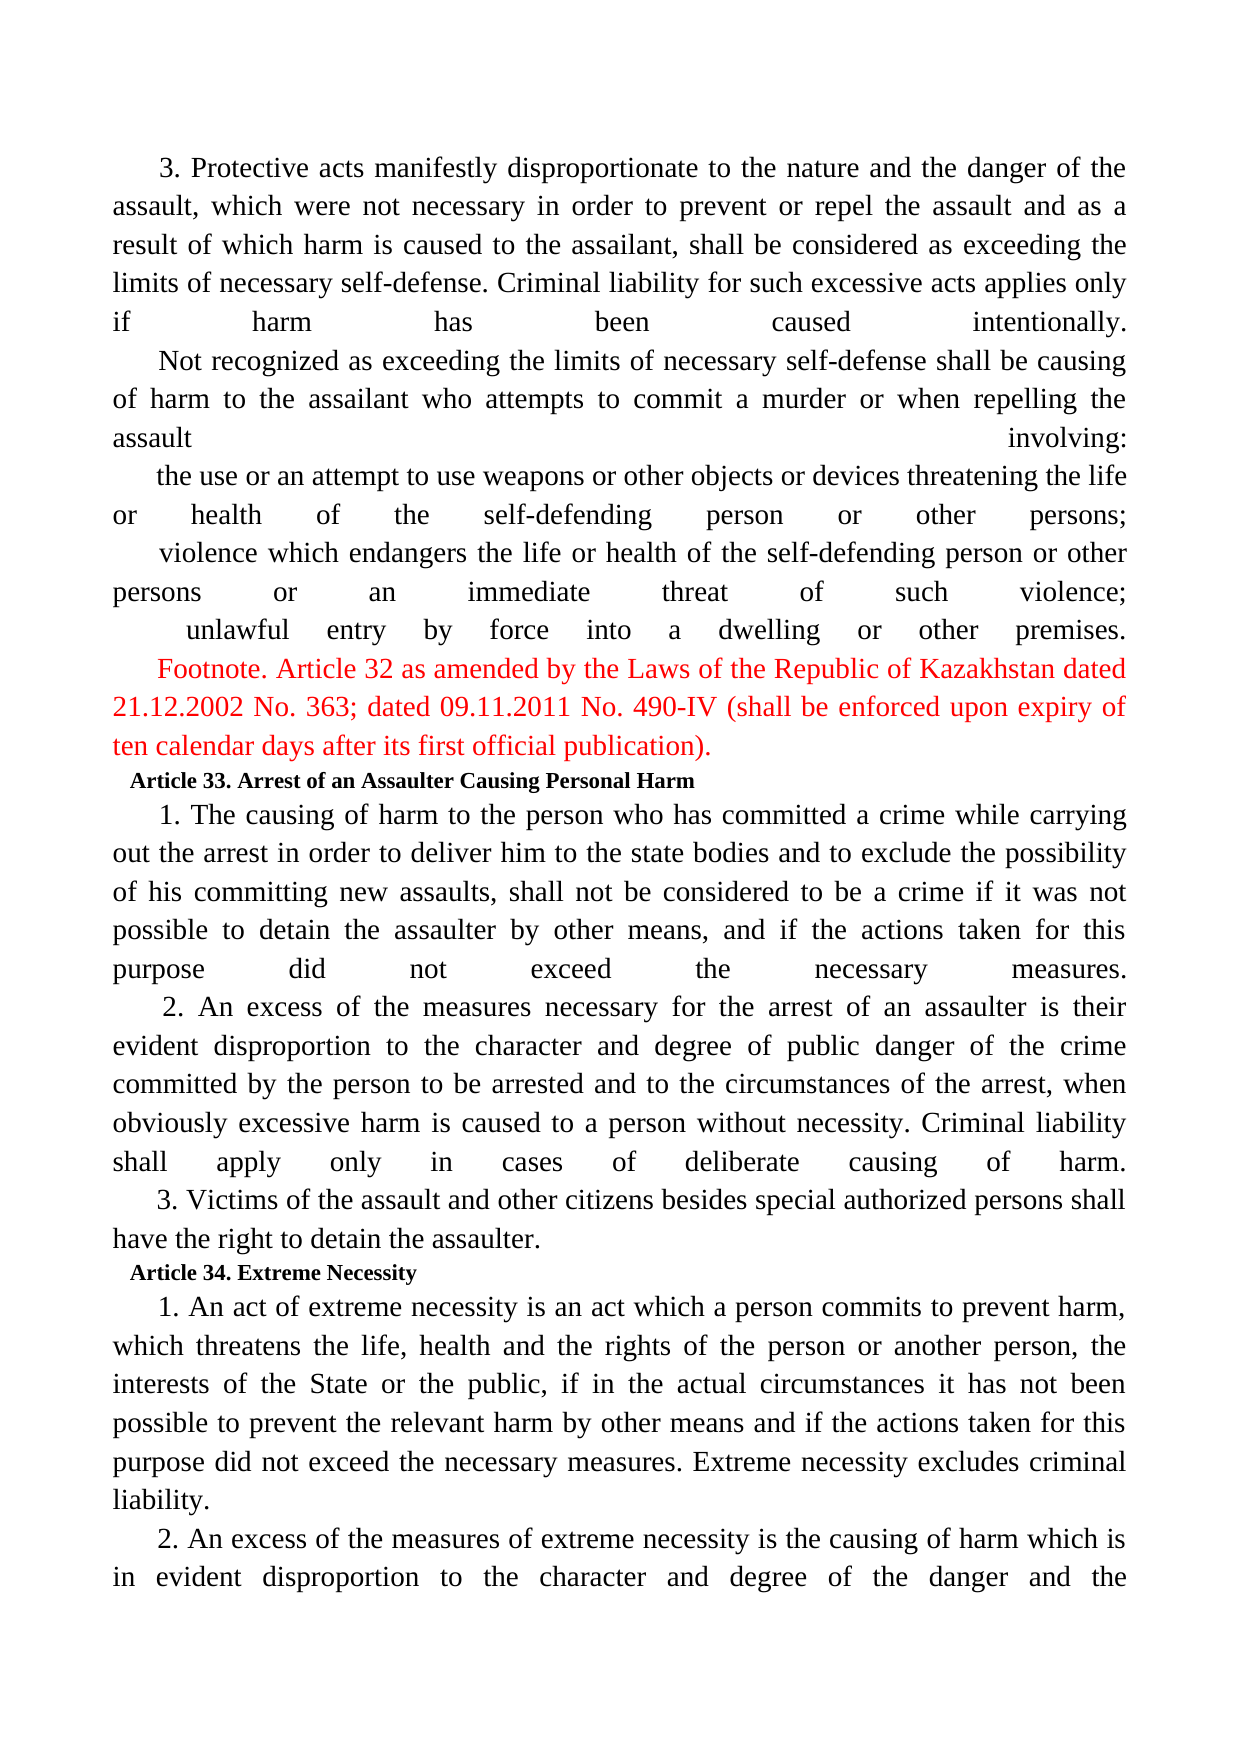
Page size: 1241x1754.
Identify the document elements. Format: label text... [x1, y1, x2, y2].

text Article 34. Extreme Necessity [112, 1259, 1128, 1286]
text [112, 150, 1128, 762]
text Article 33. Arrest of an Assaulter Causing Personal Harm [112, 767, 1128, 793]
text 1. The causing of harm to the person who has committed a crime while carrying out the arrest in order to deliver him to the state bodies and to exclude the possibility of his committing new assaults, shall not be considered to be a crime if it was not possible to detain the assaulter by other means, and if the actions taken for this purpose did not exceed the necessary measures. 2. An excess of the measures necessary for the arrest of an assaulter is their evident disproportion to the character and degree of public danger of the crime committed by the person to be arrested and to the circumstances of the arrest, when obviously excessive harm is caused to a person without necessity. Criminal liability shall apply only in cases of deliberate causing of harm. 3. Victims of the assault and other citizens besides special authorized persons shall have the right to detain the assaulter. [112, 797, 1128, 1254]
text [112, 1289, 1128, 1593]
